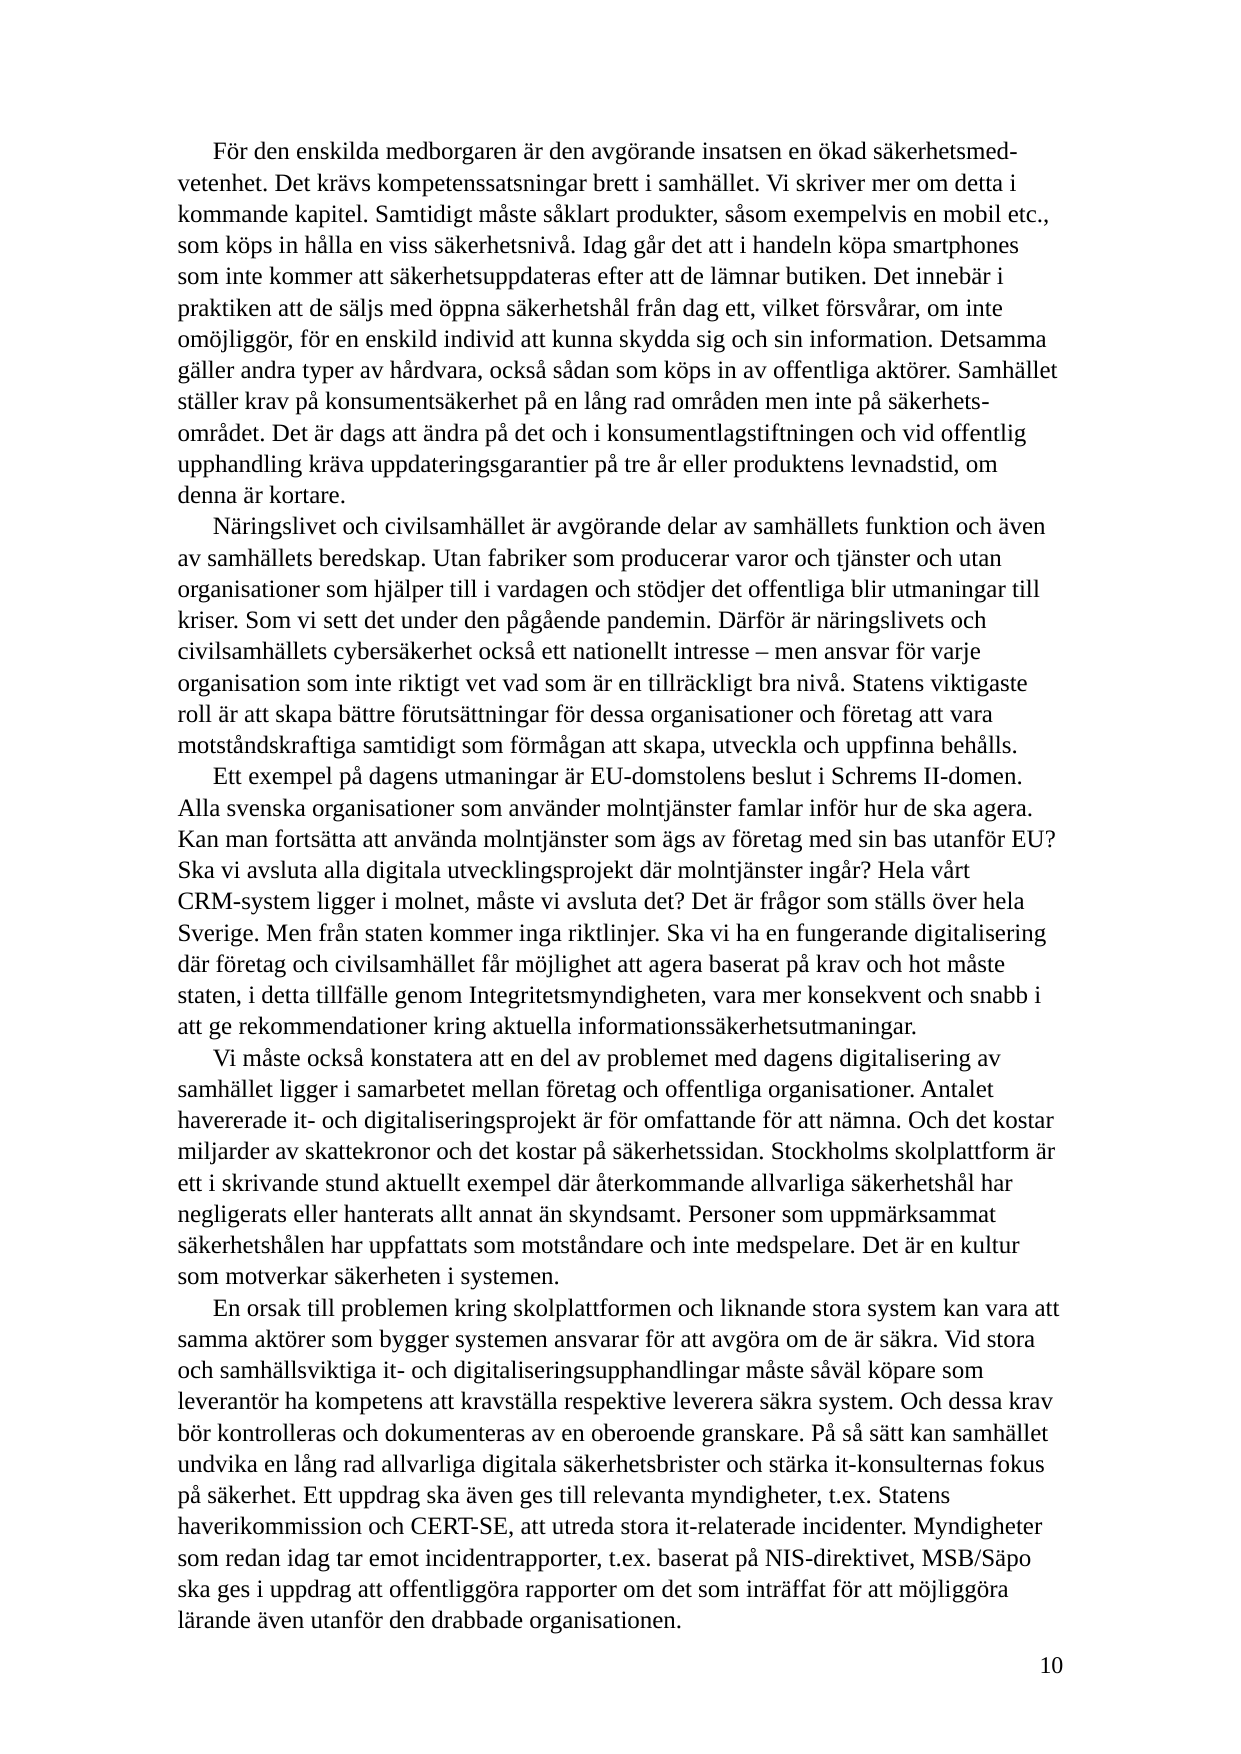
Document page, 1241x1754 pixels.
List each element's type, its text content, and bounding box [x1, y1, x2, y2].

text En orsak till problemen kring skolplattformen och liknande stora system kan vara att samma aktörer som bygger systemen ansvarar för att avgöra om de är säkra. Vid stora och samhällsviktiga it- och digitaliseringsupphandlingar måste såväl köpare som leverantör ha kompetens att kravställa respektive leverera säkra system. Och dessa krav bör kontrolleras och dokumenteras av en oberoende granskare. På så sätt kan samhället undvika en lång rad allvarliga digitala säkerhetsbrister och stärka it-konsulternas fokus på säkerhet. Ett uppdrag ska även ges till relevanta myndigheter, t.ex. Statens haverikommission och CERT-SE, att utreda stora it-relaterade incidenter. Myndigheter som redan idag tar emot incidentrapporter, t.ex. baserat på NIS-direktivet, MSB/Säpo ska ges i uppdrag att offentliggöra rapporter om det som inträffat för att möjliggöra lärande även utanför den drabbade organisationen. [177, 1290, 1063, 1634]
text Näringslivet och civilsamhället är avgörande delar av samhällets funktion och även av samhällets beredskap. Utan fabriker som producerar varor och tjänster och utan organisationer som hjälper till i vardagen och stödjer det offentliga blir utmaningar till kriser. Som vi sett det under den pågående pandemin. Därför är näringslivets och civilsamhällets cybersäkerhet också ett nationellt intresse – men ansvar för varje organisation som inte riktigt vet vad som är en tillräckligt bra nivå. Statens viktigaste roll är att skapa bättre förutsättningar för dessa organisationer och företag att vara motståndskraftiga samtidigt som förmågan att skapa, utveckla och uppfinna behålls. [177, 509, 1063, 759]
text För den enskilda medborgaren är den avgörande insatsen en ökad säkerhetsmedvetenhet. Det krävs kompetenssatsningar brett i samhället. Vi skriver mer om detta i kommande kapitel. Samtidigt måste såklart produkter, såsom exempelvis en mobil etc., som köps in hålla en viss säkerhetsnivå. Idag går det att i handeln köpa smartphones som inte kommer att säkerhetsuppdateras efter att de lämnar butiken. Det innebär i praktiken att de säljs med öppna säkerhetshål från dag ett, vilket försvårar, om inte omöjliggör, för en enskild individ att kunna skydda sig och sin information. Detsamma gäller andra typer av hårdvara, också sådan som köps in av offentliga aktörer. Samhället ställer krav på konsumentsäkerhet på en lång rad områden men inte på säkerhetsområdet. Det är dags att ändra på det och i konsumentlagstiftningen och vid offentlig upphandling kräva uppdateringsgarantier på tre år eller produktens levnadstid, om denna är kortare. [177, 134, 1063, 509]
text Vi måste också konstatera att en del av problemet med dagens digitalisering av samhället ligger i samarbetet mellan företag och offentliga organisationer. Antalet havererade it- och digitaliseringsprojekt är för omfattande för att nämna. Och det kostar miljarder av skattekronor och det kostar på säkerhetssidan. Stockholms skolplattform är ett i skrivande stund aktuellt exempel där återkommande allvarliga säkerhetshål har negligerats eller hanterats allt annat än skyndsamt. Personer som uppmärksammat säkerhetshålen har uppfattats som motståndare och inte medspelare. Det är en kultur som motverkar säkerheten i systemen. [177, 1040, 1063, 1290]
text Ett exempel på dagens utmaningar är EU-domstolens beslut i Schrems II-domen. Alla svenska organisationer som använder molntjänster famlar inför hur de ska agera. Kan man fortsätta att använda molntjänster som ägs av företag med sin bas utanför EU? Ska vi avsluta alla digitala utvecklingsprojekt där molntjänster ingår? Hela vårt CRM-system ligger i molnet, måste vi avsluta det? Det är frågor som ställs över hela Sverige. Men från staten kommer inga riktlinjer. Ska vi ha en fungerande digitalisering där företag och civilsamhället får möjlighet att agera baserat på krav och hot måste staten, i detta tillfälle genom Integritetsmyndigheten, vara mer konsekvent och snabb i att ge rekommendationer kring aktuella informationssäkerhetsutmaningar. [177, 759, 1063, 1040]
